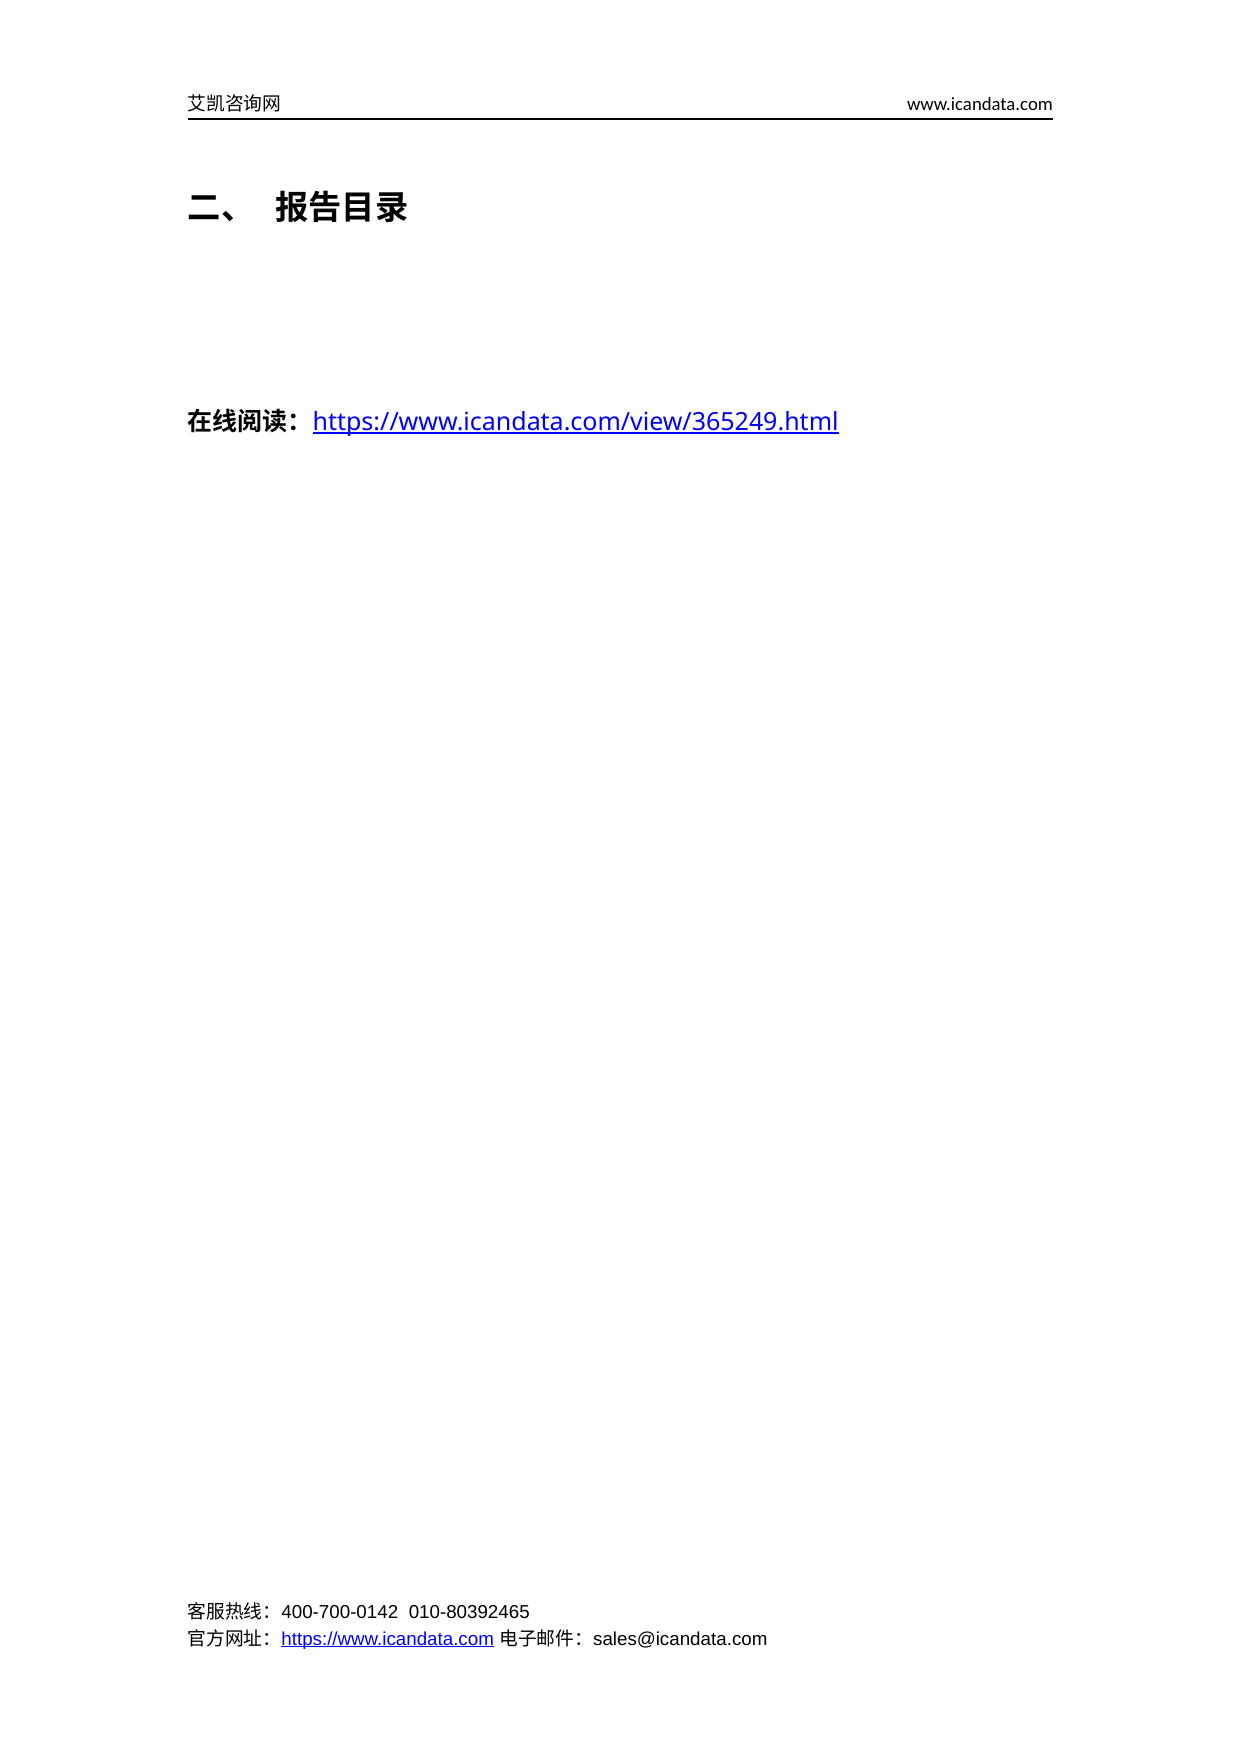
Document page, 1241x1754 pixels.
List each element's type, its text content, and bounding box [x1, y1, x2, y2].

text 在线阅读：https://www.icandata.com/view/365249.html [187, 387, 1053, 452]
subtitle 报告目录 [187, 172, 1053, 237]
